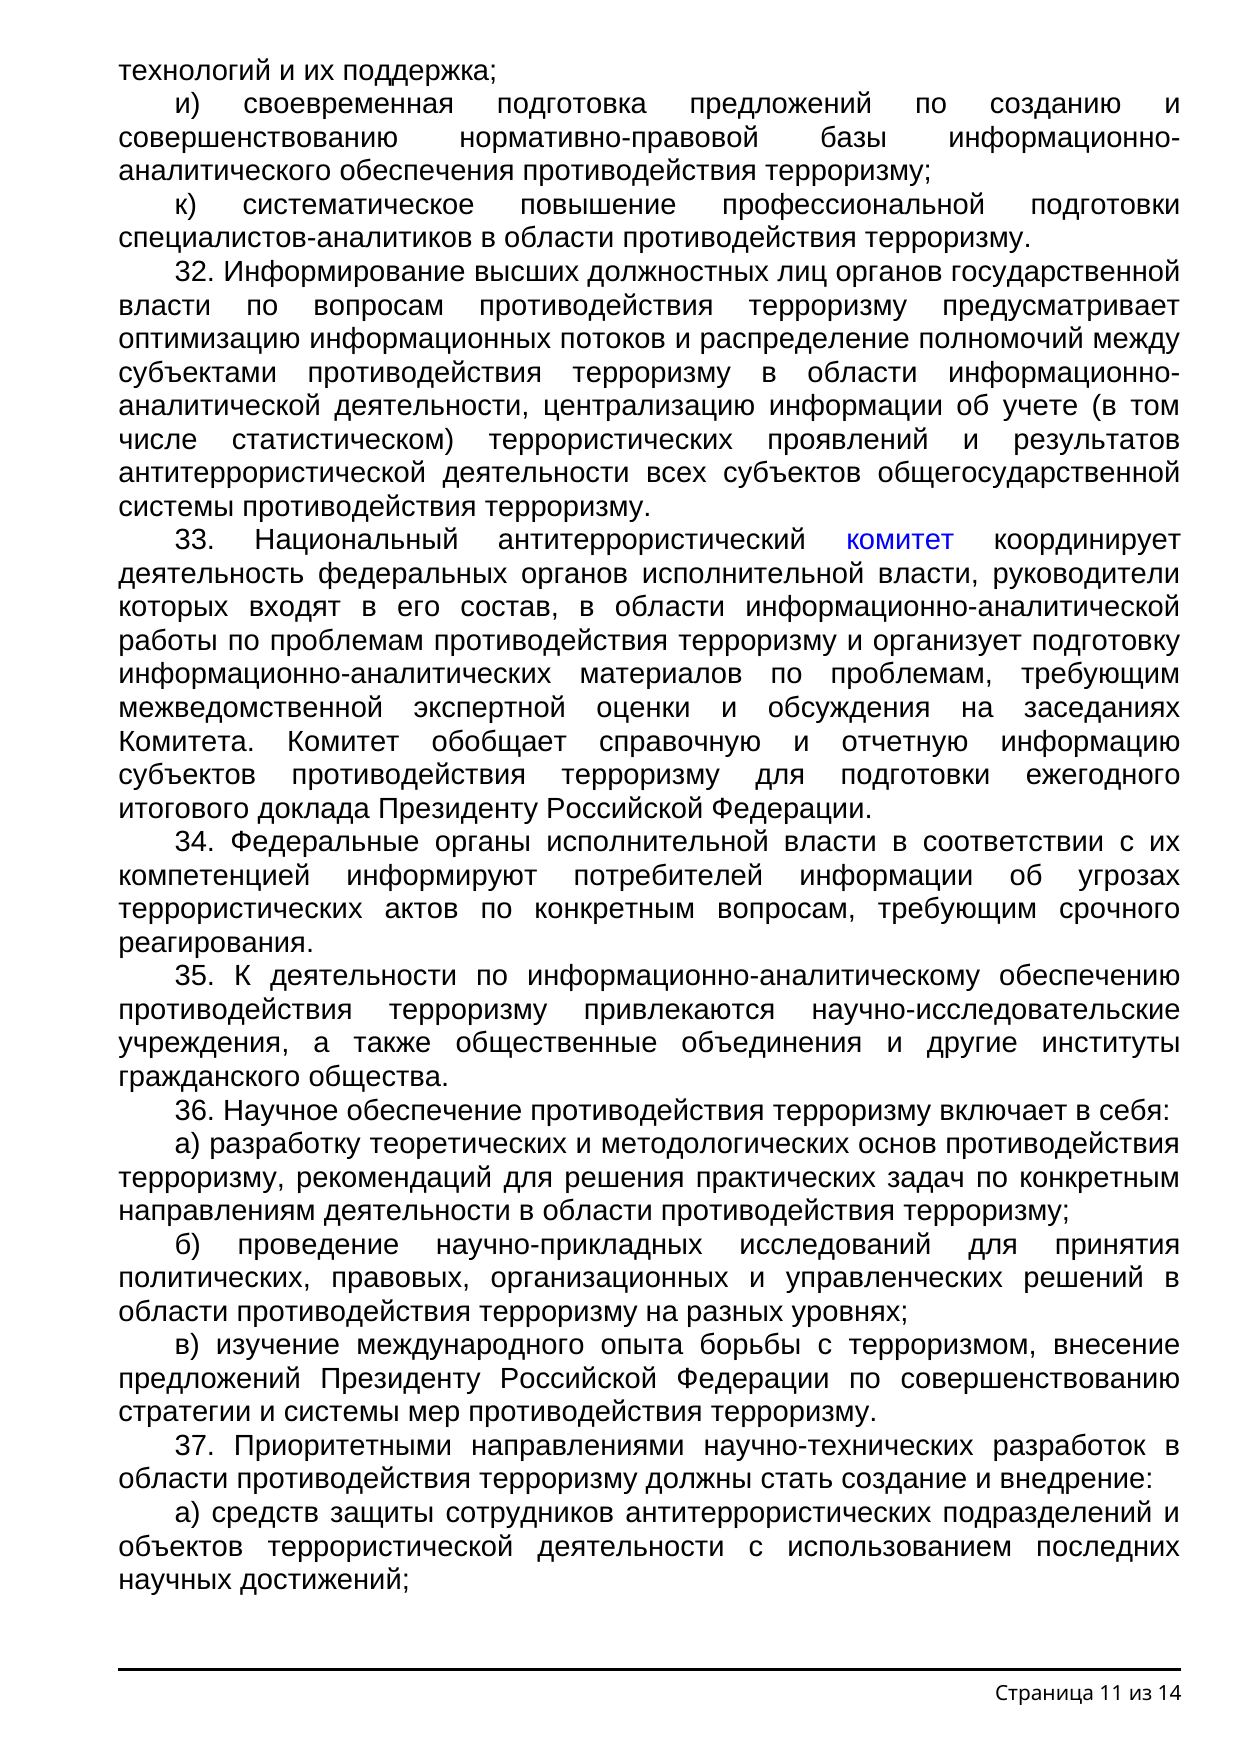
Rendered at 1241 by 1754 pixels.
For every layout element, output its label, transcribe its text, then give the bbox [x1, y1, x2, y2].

text а) средств защиты сотрудников антитеррористических подразделений и объектов террористической деятельности с использованием последних научных достижений; [118, 1495, 1181, 1596]
text 37. Приоритетными направлениями научно-технических разработок в области противодействия терроризму должны стать создание и внедрение: [118, 1428, 1181, 1495]
text 32. Информирование высших должностных лиц органов государственной власти по вопросам противодействия терроризму предусматривает оптимизацию информационных потоков и распределение полномочий между субъектами противодействия терроризму в области информационно-аналитической деятельности, централизацию информации об учете (в том числе статистическом) террористических проявлений и результатов антитеррористической деятельности всех субъектов общегосударственной системы противодействия терроризму. [118, 254, 1181, 522]
text 34. Федеральные органы исполнительной власти в соответствии с их компетенцией информируют потребителей информации об угрозах террористических актов по конкретным вопросам, требующим срочного реагирования. [118, 824, 1181, 958]
text и) своевременная подготовка предложений по созданию и совершенствованию нормативно-правовой базы информационно-аналитического обеспечения противодействия терроризму; [118, 86, 1181, 187]
text 36. Научное обеспечение противодействия терроризму включает в себя: [118, 1092, 1181, 1126]
text в) изучение международного опыта борьбы с терроризмом, внесение предложений Президенту Российской Федерации по совершенствованию стратегии и системы мер противодействия терроризму. [118, 1327, 1181, 1428]
text а) разработку теоретических и методологических основ противодействия терроризму, рекомендаций для решения практических задач по конкретным направлениям деятельности в области противодействия терроризму; [118, 1126, 1181, 1227]
text б) проведение научно-прикладных исследований для принятия политических, правовых, организационных и управленческих решений в области противодействия терроризму на разных уровнях; [118, 1227, 1181, 1327]
text 33. Национальный антитеррористический комитет координирует деятельность федеральных органов исполнительной власти, руководители которых входят в его состав, в области информационно-аналитической работы по проблемам противодействия терроризму и организует подготовку информационно-аналитических материалов по проблемам, требующим межведомственной экспертной оценки и обсуждения на заседаниях Комитета. Комитет обобщает справочную и отчетную информацию субъектов противодействия терроризму для подготовки ежегодного итогового доклада Президенту Российской Федерации. [118, 522, 1181, 824]
text к) систематическое повышение профессиональной подготовки специалистов-аналитиков в области противодействия терроризму. [118, 187, 1181, 254]
text 35. К деятельности по информационно-аналитическому обеспечению противодействия терроризму привлекаются научно-исследовательские учреждения, а также общественные объединения и другие институты гражданского общества. [118, 958, 1181, 1092]
